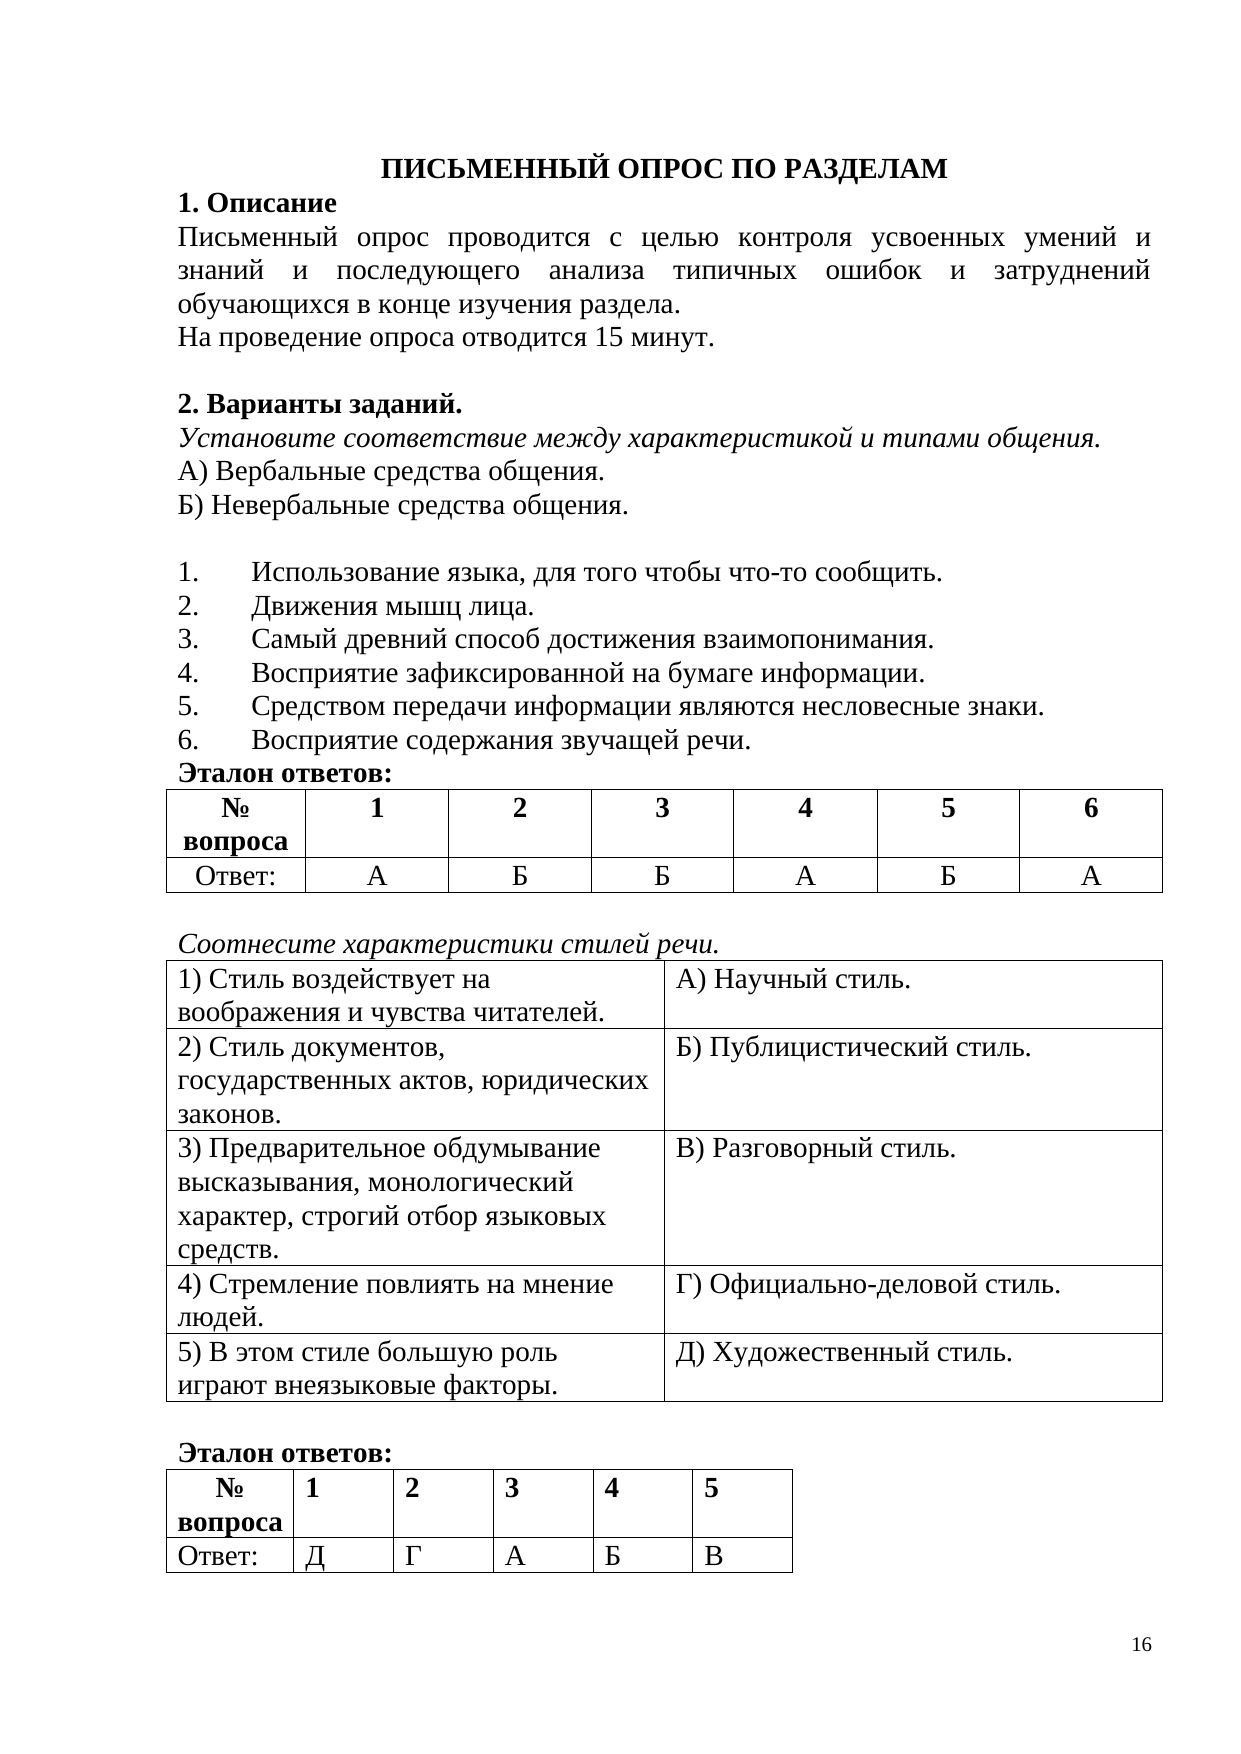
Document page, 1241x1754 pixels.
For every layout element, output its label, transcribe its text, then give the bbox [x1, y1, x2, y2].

text Письменный опрос проводится с целью контроля усвоенных умений и знаний и последующего анализа типичных ошибок и затруднений обучающихся в конце изучения раздела. [177, 219, 1152, 319]
table_cell Г [394, 1538, 493, 1572]
table_cell А [306, 858, 448, 892]
table_header 1 [294, 1470, 393, 1537]
table_header 1) Стиль воздействует на воображения и чувства читателей. [167, 961, 664, 1028]
text Соотнесите характеристики стилей речи. [177, 926, 1152, 960]
text ПИСЬМЕННЫЙ ОПРОС ПО РАЗДЕЛАМ [177, 152, 1152, 185]
table_cell Б [594, 1538, 692, 1572]
table_header № вопроса [167, 1470, 293, 1537]
table_cell Б) Публицистический стиль. [665, 1029, 1162, 1129]
text Эталон ответов: [177, 1436, 1152, 1469]
table_cell Б [449, 858, 591, 892]
text 1. Использование языка, для того чтобы что-то сообщить. [177, 554, 1152, 588]
table_header 2 [449, 790, 591, 857]
table_header 4 [594, 1470, 692, 1537]
table_header 3 [494, 1470, 593, 1537]
text 3. Самый древний способ достижения взаимопонимания. [177, 621, 1152, 655]
table_cell Б [592, 858, 733, 892]
text 4. Восприятие зафиксированной на бумаге информации. [177, 655, 1152, 688]
table_cell Ответ: [167, 1538, 293, 1572]
text Установите соответствие между характеристикой и типами общения. [177, 420, 1152, 453]
text Б) Невербальные средства общения. [177, 487, 1152, 521]
text А) Вербальные средства общения. [177, 453, 1152, 487]
table_cell Ответ: [167, 858, 305, 892]
table_header 5 [878, 790, 1019, 857]
text 6. Восприятие содержания звучащей речи. [177, 722, 1152, 755]
text 5. Средством передачи информации являются несловесные знаки. [177, 688, 1152, 722]
text 2. Варианты заданий. [177, 386, 1152, 420]
table_cell В) Разговорный стиль. [665, 1131, 1162, 1265]
table_cell 4) Стремление повлиять на мнение людей. [167, 1266, 664, 1333]
table_cell 2) Стиль документов, государственных актов, юридических законов. [167, 1029, 664, 1129]
table_cell 5) В этом стиле большую роль играют внеязыковые факторы. [167, 1334, 664, 1401]
text 2. Движения мышц лица. [177, 588, 1152, 621]
table_cell Б [878, 858, 1019, 892]
table_header 1 [306, 790, 448, 857]
table_header 4 [734, 790, 877, 857]
table_cell Д [294, 1538, 393, 1572]
table_cell В [693, 1538, 792, 1572]
table_cell Д) Художественный стиль. [665, 1334, 1162, 1401]
table_header № вопроса [167, 790, 305, 857]
text 1. Описание [177, 185, 1152, 219]
table_cell А [734, 858, 877, 892]
table_header 2 [394, 1470, 493, 1537]
table_header 5 [693, 1470, 792, 1537]
text На проведение опроса отводится 15 минут. [177, 319, 1152, 353]
table_header 3 [592, 790, 733, 857]
table_header 6 [1020, 790, 1162, 857]
text Эталон ответов: [177, 755, 1152, 789]
table_cell Г) Официально-деловой стиль. [665, 1266, 1162, 1333]
table_cell 3) Предварительное обдумывание высказывания, монологический характер, строгий отбор языковых средств. [167, 1131, 664, 1265]
table_cell А [1020, 858, 1162, 892]
table_cell А [494, 1538, 593, 1572]
table_header А) Научный стиль. [665, 961, 1162, 1028]
